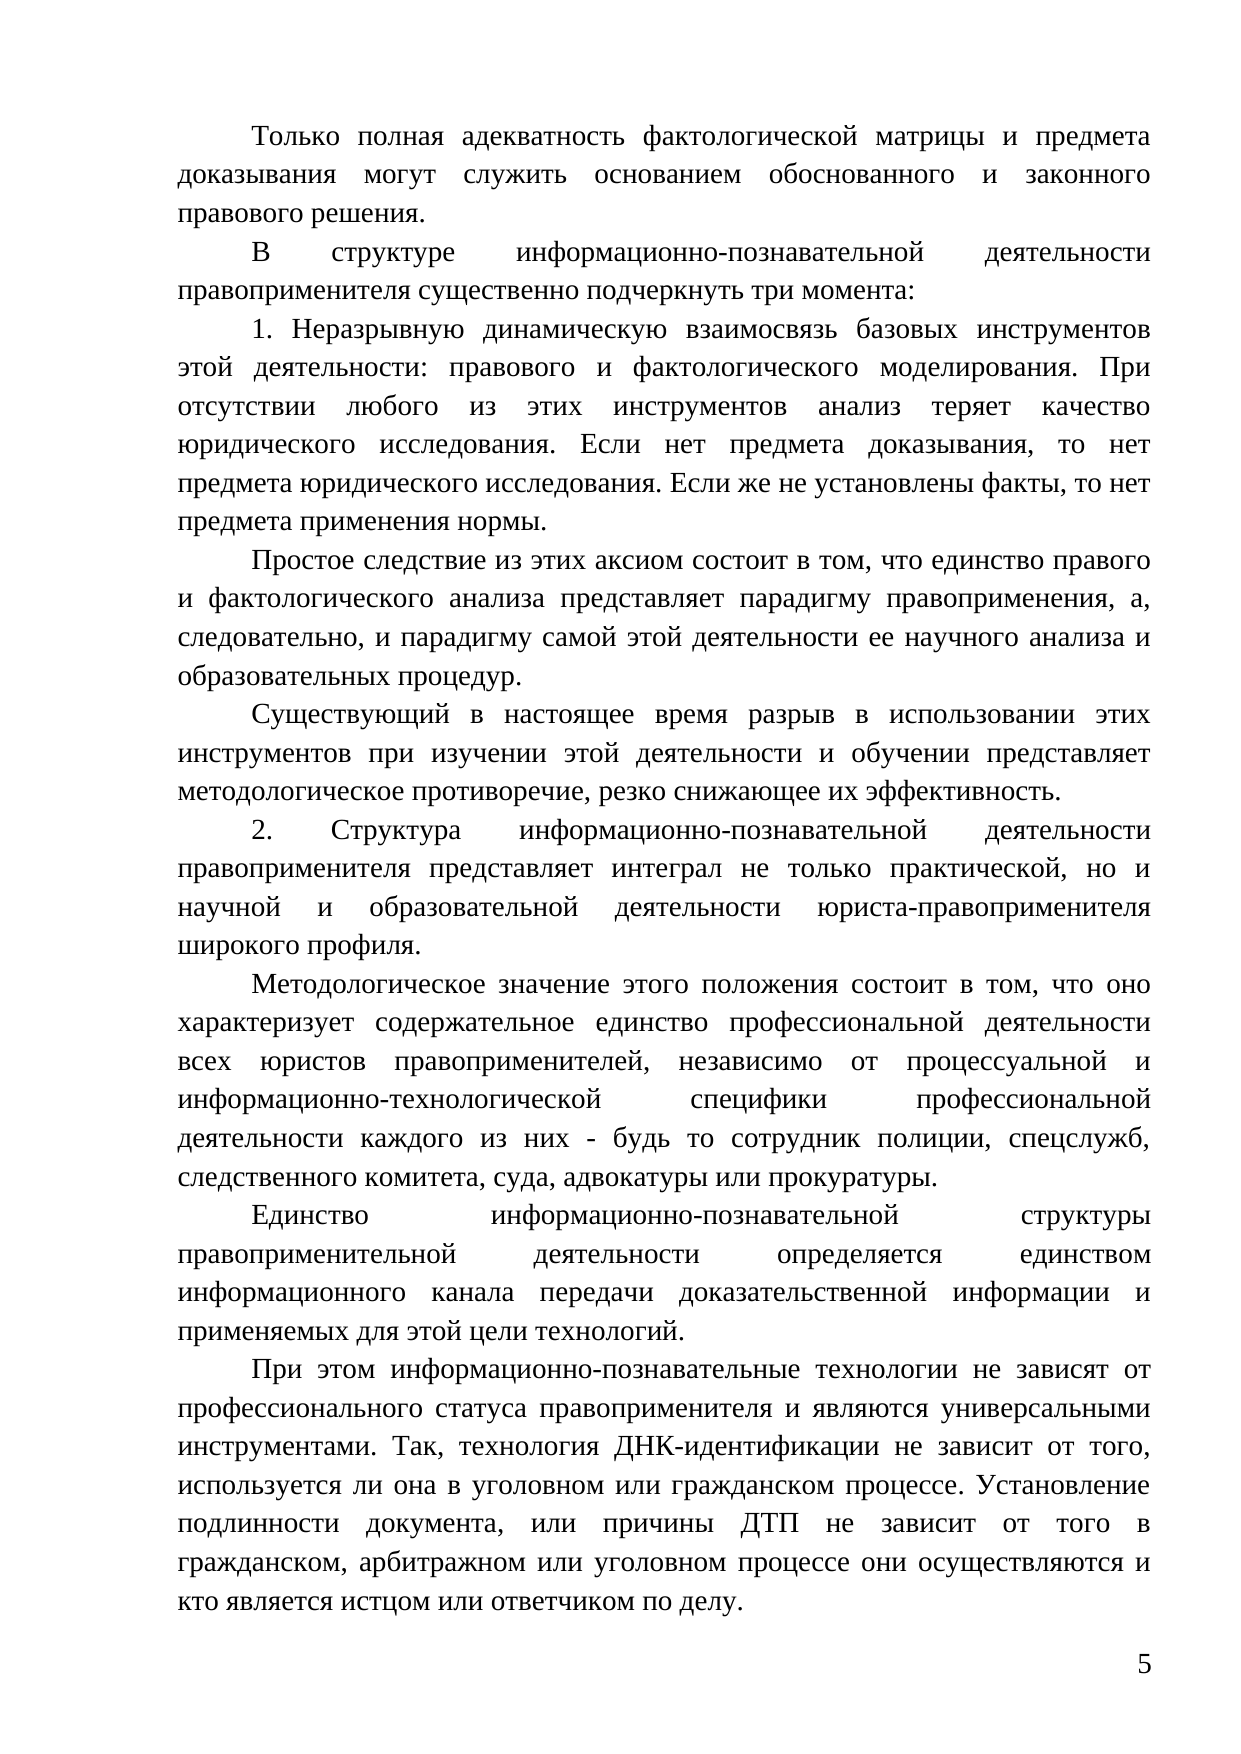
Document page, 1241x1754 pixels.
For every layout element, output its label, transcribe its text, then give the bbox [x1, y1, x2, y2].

text Существующий в настоящее время разрыв в использовании этих инструментов при изучении этой деятельности и обучении представляет методологическое противоречие, резко снижающее их эффективность. [177, 696, 1152, 807]
text 1. Неразрывную динамическую взаимосвязь базовых инструментов этой деятельности: правового и фактологического моделирования. При отсутствии любого из этих инструментов анализ теряет качество юридического исследования. Если нет предмета доказывания, то нет предмета юридического исследования. Если же не установлены факты, то нет предмета применения нормы. [177, 311, 1152, 537]
text Единство информационно-познавательной структуры правоприменительной деятельности определяется единством информационного канала передачи доказательственной информации и применяемых для этой цели технологий. [177, 1197, 1152, 1346]
text В структуре информационно-познавательной деятельности правоприменителя существенно подчеркнуть три момента: [177, 234, 1152, 306]
text Только полная адекватность фактологической матрицы и предмета доказывания могут служить основанием обоснованного и законного правового решения. [177, 118, 1152, 229]
text Методологическое значение этого положения состоит в том, что оно характеризует содержательное единство профессиональной деятельности всех юристов правоприменителей, независимо от процессуальной и информационно-технологической специфики профессиональной деятельности каждого из них - будь то сотрудник полиции, спецслужб, следственного комитета, суда, адвокатуры или прокуратуры. [177, 966, 1152, 1192]
text При этом информационно-познавательные технологии не зависят от профессионального статуса правоприменителя и являются универсальными инструментами. Так, технология ДНК-идентификации не зависит от того, используется ли она в уголовном или гражданском процессе. Установление подлинности документа, или причины ДТП не зависит от того в гражданском, арбитражном или уголовном процессе они осуществляются и кто является истцом или ответчиком по делу. [177, 1351, 1152, 1616]
text Простое следствие из этих аксиом состоит в том, что единство правого и фактологического анализа представляет парадигму правоприменения, а, следовательно, и парадигму самой этой деятельности ее научного анализа и образовательных процедур. [177, 542, 1152, 691]
text 2. Структура информационно-познавательной деятельности правоприменителя представляет интеграл не только практической, но и научной и образовательной деятельности юриста-правоприменителя широкого профиля. [177, 812, 1152, 961]
